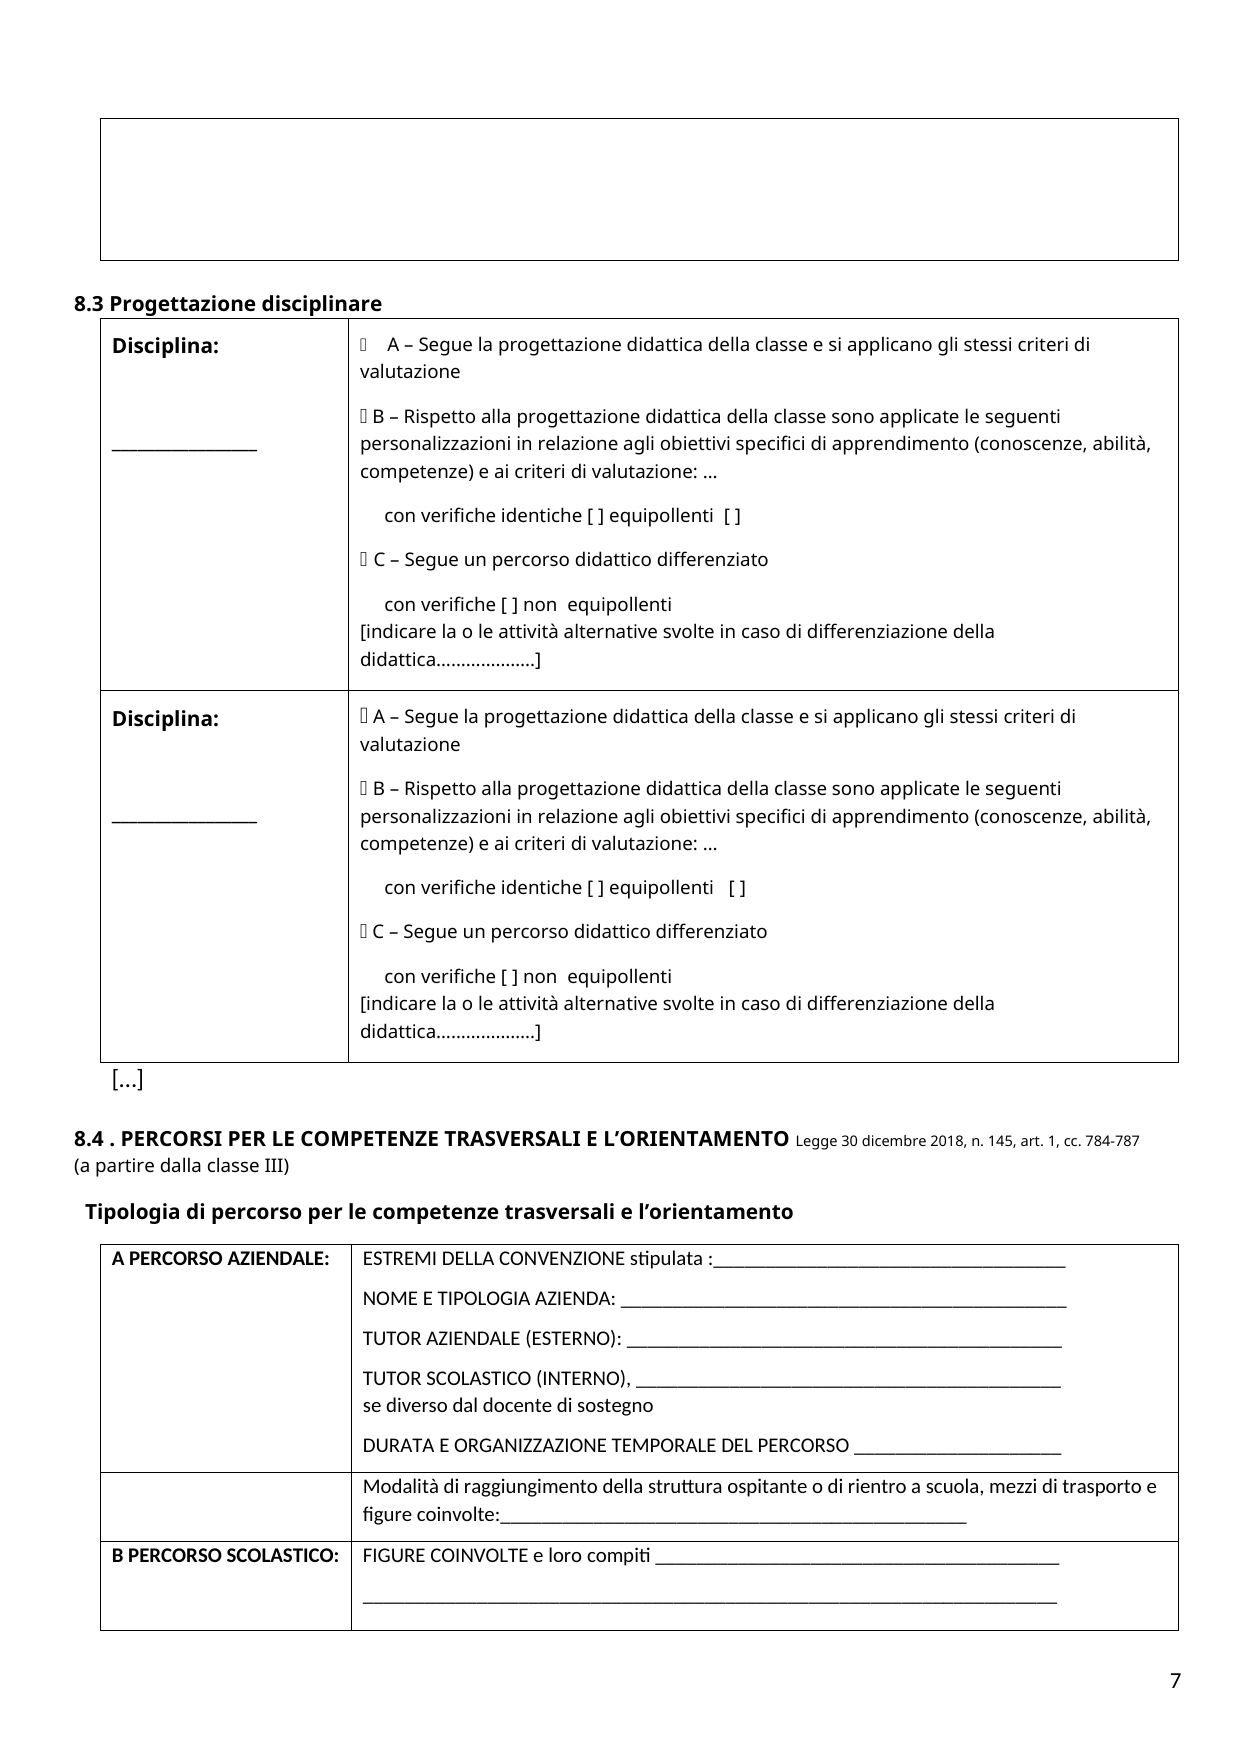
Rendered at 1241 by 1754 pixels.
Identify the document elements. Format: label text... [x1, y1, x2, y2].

text (a partire dalla classe III) [74, 1153, 1181, 1178]
text […] [111, 1063, 1181, 1094]
table_header A PERCORSO AZIENDALE: [101, 1245, 351, 1472]
table_cell [101, 1473, 351, 1541]
table_header [101, 119, 1178, 260]
text Tipologia di percorso per le competenze trasversali e l’orientamento [74, 1197, 1181, 1225]
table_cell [352, 1542, 1178, 1630]
table_cell Modalità di raggiungimento della struttura ospitante o di rientro a scuola, mezzi di trasporto e figure coinvolte:_____________________________________________ [352, 1473, 1178, 1541]
table_cell Disciplina: _________________ [101, 691, 348, 1062]
text 8.4 . PERCORSI PER LE COMPETENZE TRASVERSALI E L’ORIENTAMENTO Legge 30 dicembre 2018, n. 145, art. 1, cc. 784-787 [74, 1124, 1181, 1153]
table_cell A – Segue la progettazione didattica della classe e si applicano gli stessi criteri di valutazione B – Rispetto alla progettazione didattica della classe sono applicate le seguenti personalizzazioni in relazione agli obiettivi specifici di apprendimento (conoscenze, abilità, competenze) e ai criteri di valutazione: … con verifiche identiche [ ] equipollenti [ ] C – Segue un percorso didattico differenziato con verifiche [ ] non equipollenti [indicare la o le attività alternative svolte in caso di differenziazione della didattica………………..] [349, 691, 1178, 1062]
table_header Disciplina: _________________ [101, 319, 348, 690]
table_header A – Segue la progettazione didattica della classe e si applicano gli stessi criteri di valutazione B – Rispetto alla progettazione didattica della classe sono applicate le seguenti personalizzazioni in relazione agli obiettivi specifici di apprendimento (conoscenze, abilità, competenze) e ai criteri di valutazione: … con verifiche identiche [ ] equipollenti [ ] C – Segue un percorso didattico differenziato con verifiche [ ] non equipollenti [indicare la o le attività alternative svolte in caso di differenziazione della didattica………………..] [349, 319, 1178, 690]
text 8.3 Progettazione disciplinare [74, 289, 1181, 318]
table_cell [101, 1542, 351, 1630]
table_header ESTREMI DELLA CONVENZIONE stipulata :__________________________________ NOME E TIPOLOGIA AZIENDA: ___________________________________________ TUTOR AZIENDALE (ESTERNO): __________________________________________ TUTOR SCOLASTICO (INTERNO), _________________________________________ se diverso dal docente di sostegno DURATA E ORGANIZZAZIONE TEMPORALE DEL PERCORSO ____________________ [352, 1245, 1178, 1472]
